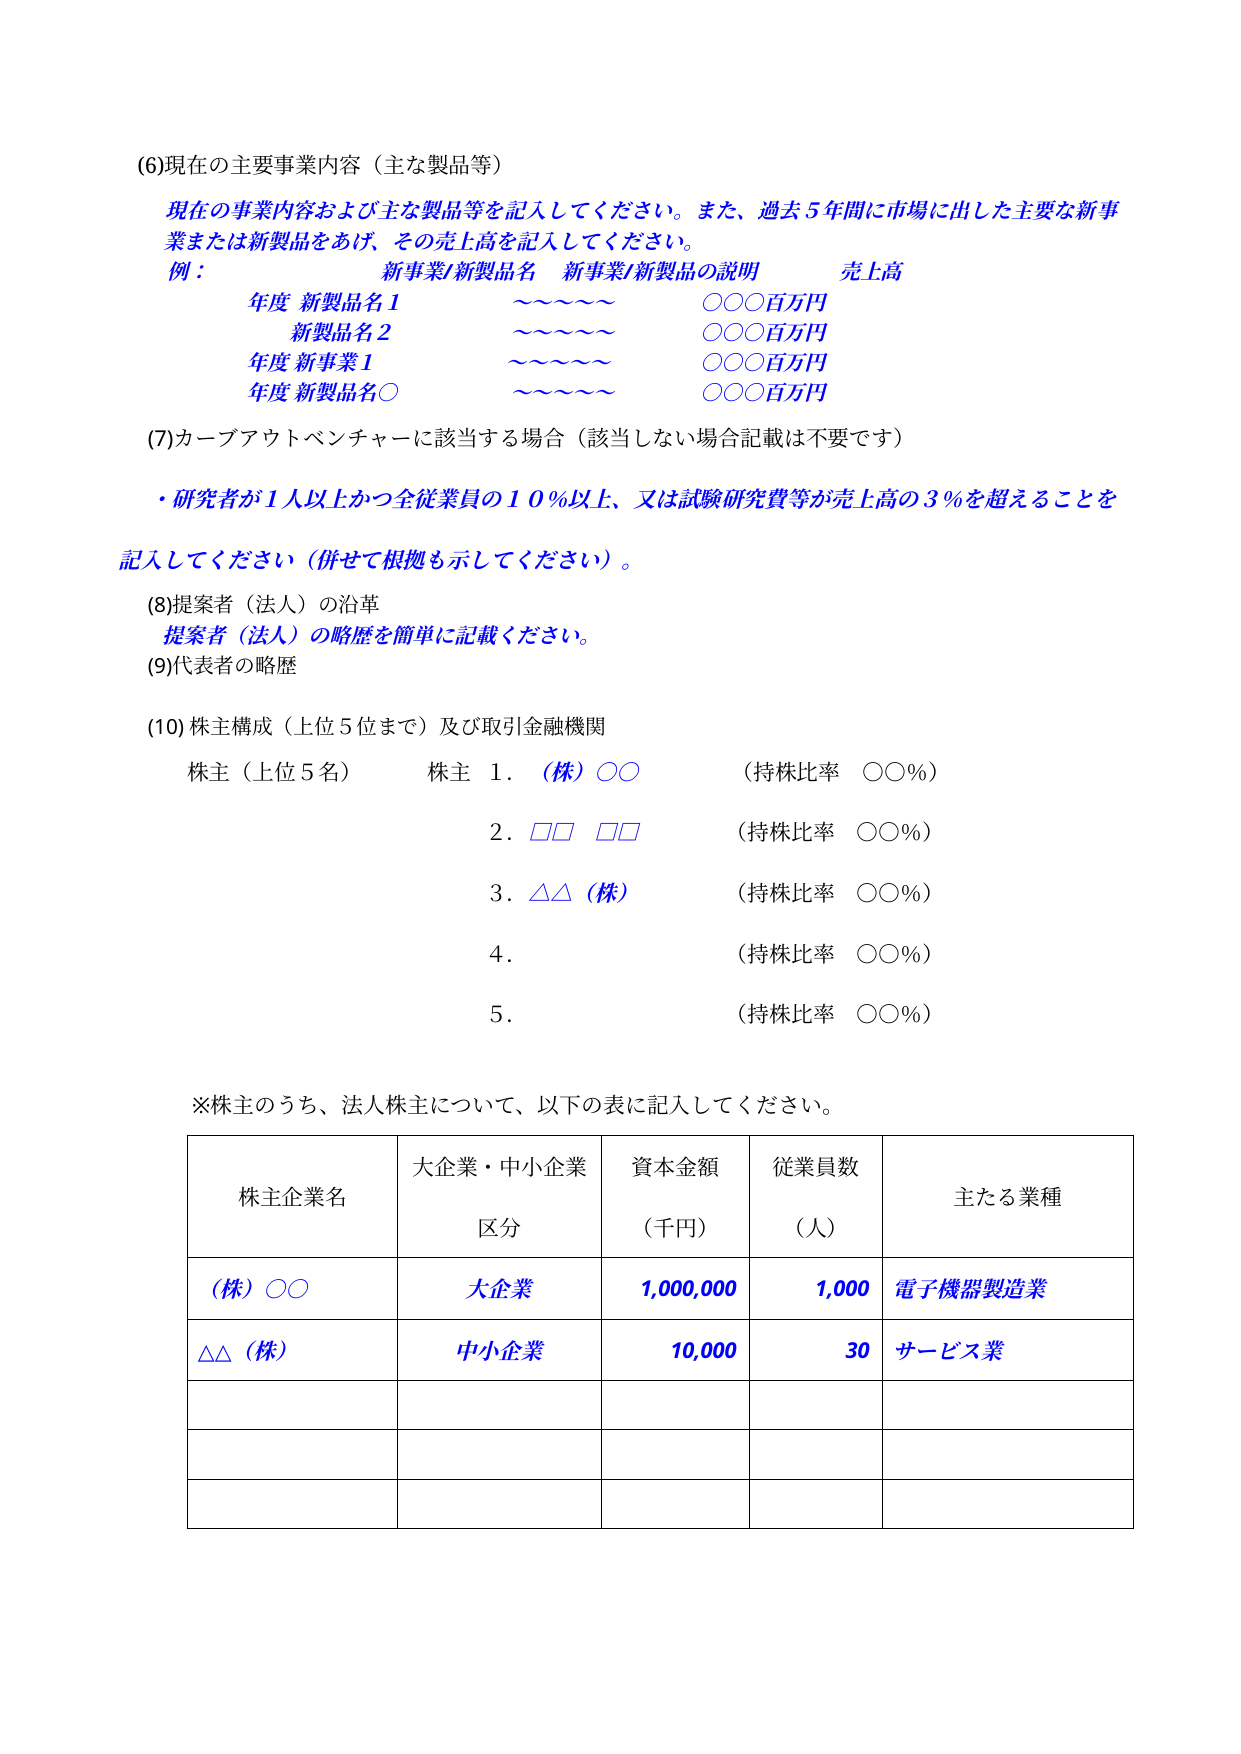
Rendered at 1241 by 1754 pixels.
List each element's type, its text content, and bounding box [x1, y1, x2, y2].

text 株主（上位５名） 株主 １．（株）○○ （持株比率 ○○％） [187, 740, 1122, 801]
text (8)提案者（法人）の沿革 [118, 589, 1122, 619]
text 年度 新製品名１ ～～～～～ ○○○百万円 [118, 286, 1122, 316]
table_header 資本金額 （千円） [602, 1136, 749, 1257]
table_cell 10,000 [602, 1320, 749, 1380]
table_cell [750, 1430, 882, 1478]
text 現在の事業内容および主な製品等を記入してください。また、過去５年間に市場に出した主要な新事業または新製品をあげ、その売上高を記入してください。 [163, 195, 1122, 255]
text 提案者（法人）の略歴を簡単に記載ください。 [162, 619, 1122, 649]
table_cell [883, 1480, 1133, 1528]
text ４． （持株比率 ○○％） [187, 922, 1122, 983]
table_cell [602, 1480, 749, 1528]
table_cell [883, 1430, 1133, 1478]
text (9)代表者の略歴 [118, 649, 1122, 680]
text 例： 新事業/新製品名 新事業/新製品の説明 売上高 [118, 255, 1122, 286]
table_cell △△（株） [188, 1320, 397, 1380]
table_cell [602, 1381, 749, 1429]
table_cell [188, 1480, 397, 1528]
text 年度 新事業１ ～～～～～ ○○○百万円 [118, 346, 1122, 377]
table_cell 電子機器製造業 [883, 1258, 1133, 1318]
text ５． （持株比率 ○○％） [187, 983, 1122, 1043]
text (6)現在の主要事業内容（主な製品等） [118, 134, 1122, 195]
table_cell 30 [750, 1320, 882, 1380]
table_cell [750, 1381, 882, 1429]
text ３．△△（株） （持株比率 ○○％） [187, 862, 1122, 922]
text (7)カーブアウトベンチャーに該当する場合（該当しない場合記載は不要です） [118, 407, 1122, 468]
text (10) 株主構成（上位５位まで）及び取引金融機関 [118, 710, 1122, 740]
table_header 主たる業種 [883, 1136, 1133, 1257]
table_cell 1,000,000 [602, 1258, 749, 1318]
table_cell 大企業 [398, 1258, 601, 1318]
table_header 従業員数 （人） [750, 1136, 882, 1257]
table_header 大企業・中小企業 区分 [398, 1136, 601, 1257]
table_cell サービス業 [883, 1320, 1133, 1380]
text 新製品名２ ～～～～～ ○○○百万円 [118, 316, 1122, 346]
table_cell [750, 1480, 882, 1528]
text ※株主のうち、法人株主について、以下の表に記入してください。 [192, 1074, 1122, 1134]
text ・研究者が１人以上かつ全従業員の１０％以上、又は試験研究費等が売上高の３％を超えることを記入してください（併せて根拠も示してください）。 [118, 468, 1122, 589]
table_header 株主企業名 [188, 1136, 397, 1257]
table_cell （株）○○ [188, 1258, 397, 1318]
table_cell [188, 1381, 397, 1429]
text ２．□□ □□ （持株比率 ○○％） [187, 801, 1122, 862]
text 年度 新製品名○ ～～～～～ ○○○百万円 [118, 377, 1122, 407]
table_cell [398, 1480, 601, 1528]
table_cell 中小企業 [398, 1320, 601, 1380]
table_cell [188, 1430, 397, 1478]
table_cell [398, 1430, 601, 1478]
table_cell [883, 1381, 1133, 1429]
table_cell [602, 1430, 749, 1478]
table_cell 1,000 [750, 1258, 882, 1318]
table_cell [398, 1381, 601, 1429]
